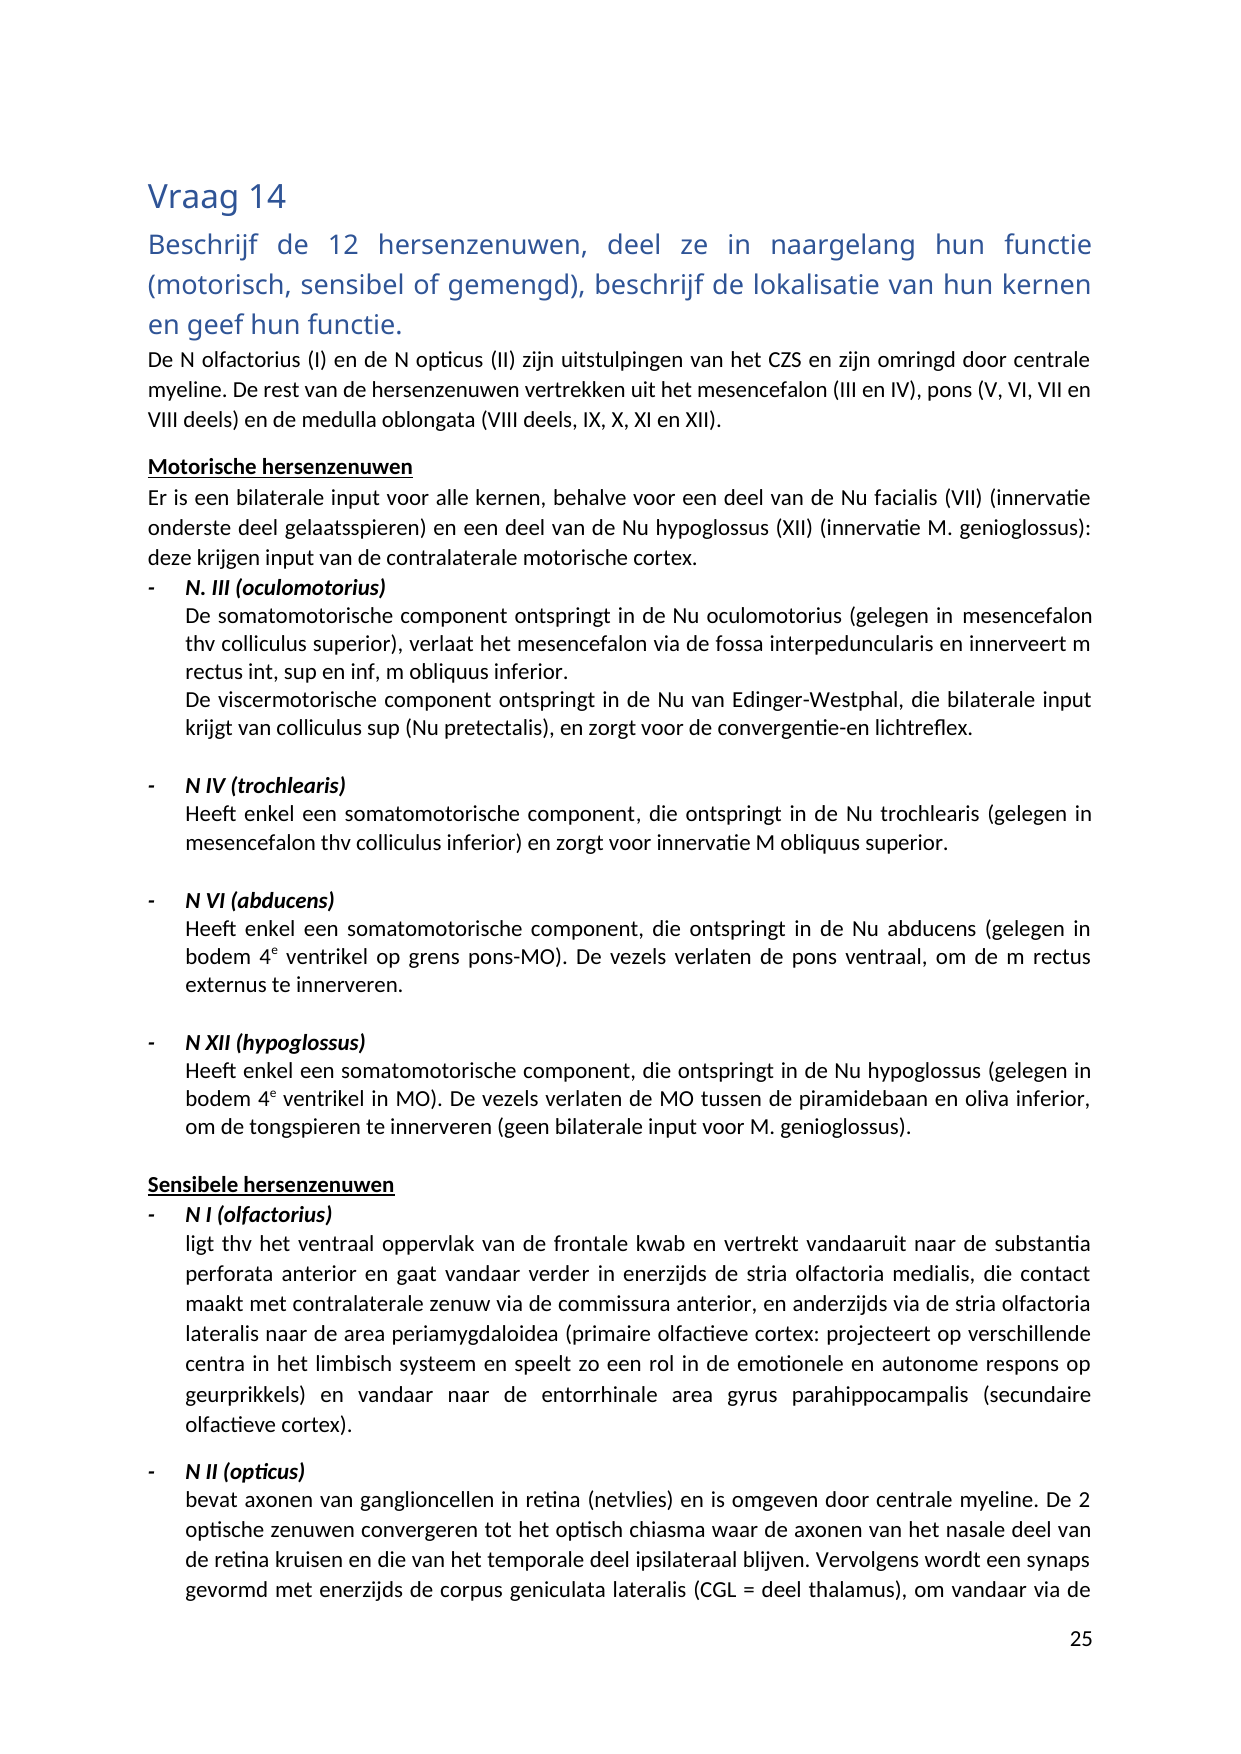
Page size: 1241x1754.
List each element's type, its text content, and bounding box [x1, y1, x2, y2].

list N IV (trochlearis) [148, 772, 1093, 799]
list Er is een bilaterale input voor alle kernen, behalve voor een deel van de Nu facialis (VII) (innervatie onderste deel gelaatsspieren) en een deel van de Nu hypoglossus (XII) (innervatie M. genioglossus): deze krijgen input van de contralaterale motorische cortex. [148, 483, 1093, 571]
text Sensibele hersenzenuwen [148, 1170, 1093, 1198]
list Heeft enkel een somatomotorische component, die ontspringt in de Nu hypoglossus (gelegen in bodem 4e ventrikel in MO). De vezels verlaten de MO tussen de piramidebaan en oliva inferior, om de tongspieren te innerveren (geen bilaterale input voor M. genioglossus). [185, 1056, 1093, 1140]
text De N olfactorius (I) en de N opticus (II) zijn uitstulpingen van het CZS en zijn omringd door centrale myeline. De rest van de hersenzenuwen vertrekken uit het mesencefalon (III en IV), pons (V, VI, VII en VIII deels) en de medulla oblongata (VIII deels, IX, X, XI en XII). [148, 345, 1093, 433]
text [185, 1485, 1093, 1603]
list Heeft enkel een somatomotorische component, die ontspringt in de Nu trochlearis (gelegen in mesencefalon thv colliculus inferior) en zorgt voor innervatie M obliquus superior. [185, 799, 1093, 856]
list N XII (hypoglossus) [148, 1028, 1093, 1056]
subtitle Vraag 14 [148, 173, 1093, 218]
list Heeft enkel een somatomotorische component, die ontspringt in de Nu abducens (gelegen in bodem 4e ventrikel op grens pons-MO). De vezels verlaten de pons ventraal, om de m rectus externus te innerveren. [185, 914, 1093, 998]
text ligt thv het ventraal oppervlak van de frontale kwab en vertrekt vandaaruit naar de substantia perforata anterior en gaat vandaar verder in enerzijds de stria olfactoria medialis, die contact maakt met contralaterale zenuw via de commissura anterior, en anderzijds via de stria olfactoria lateralis naar de area periamygdaloidea (primaire olfactieve cortex: projecteert op verschillende centra in het limbisch systeem en speelt zo een rol in de emotionele en autonome respons op geurprikkels) en vandaar naar de entorrhinale area gyrus parahippocampalis (secundaire olfactieve cortex). [185, 1229, 1093, 1438]
list N. III (oculomotorius) [148, 573, 1093, 601]
list N VI (abducens) [148, 886, 1093, 914]
subtitle Beschrijf de 12 hersenzenuwen, deel ze in naargelang hun functie (motorisch, sensibel of gemengd), beschrijf de lokalisatie van hun kernen en geef hun functie. [148, 226, 1093, 342]
list N I (olfactorius) [148, 1201, 1093, 1229]
list De somatomotorische component ontspringt in de Nu oculomotorius (gelegen in mesencefalon thv colliculus superior), verlaat het mesencefalon via de fossa interpeduncularis en innerveert m rectus int, sup en inf, m obliquus inferior. [185, 601, 1093, 685]
list De viscermotorische component ontspringt in de Nu van Edinger-Westphal, die bilaterale input krijgt van colliculus sup (Nu pretectalis), en zorgt voor de convergentie-en lichtreflex. [185, 685, 1093, 741]
list N II (opticus) [148, 1457, 1093, 1485]
list Motorische hersenzenuwen [148, 452, 1093, 480]
